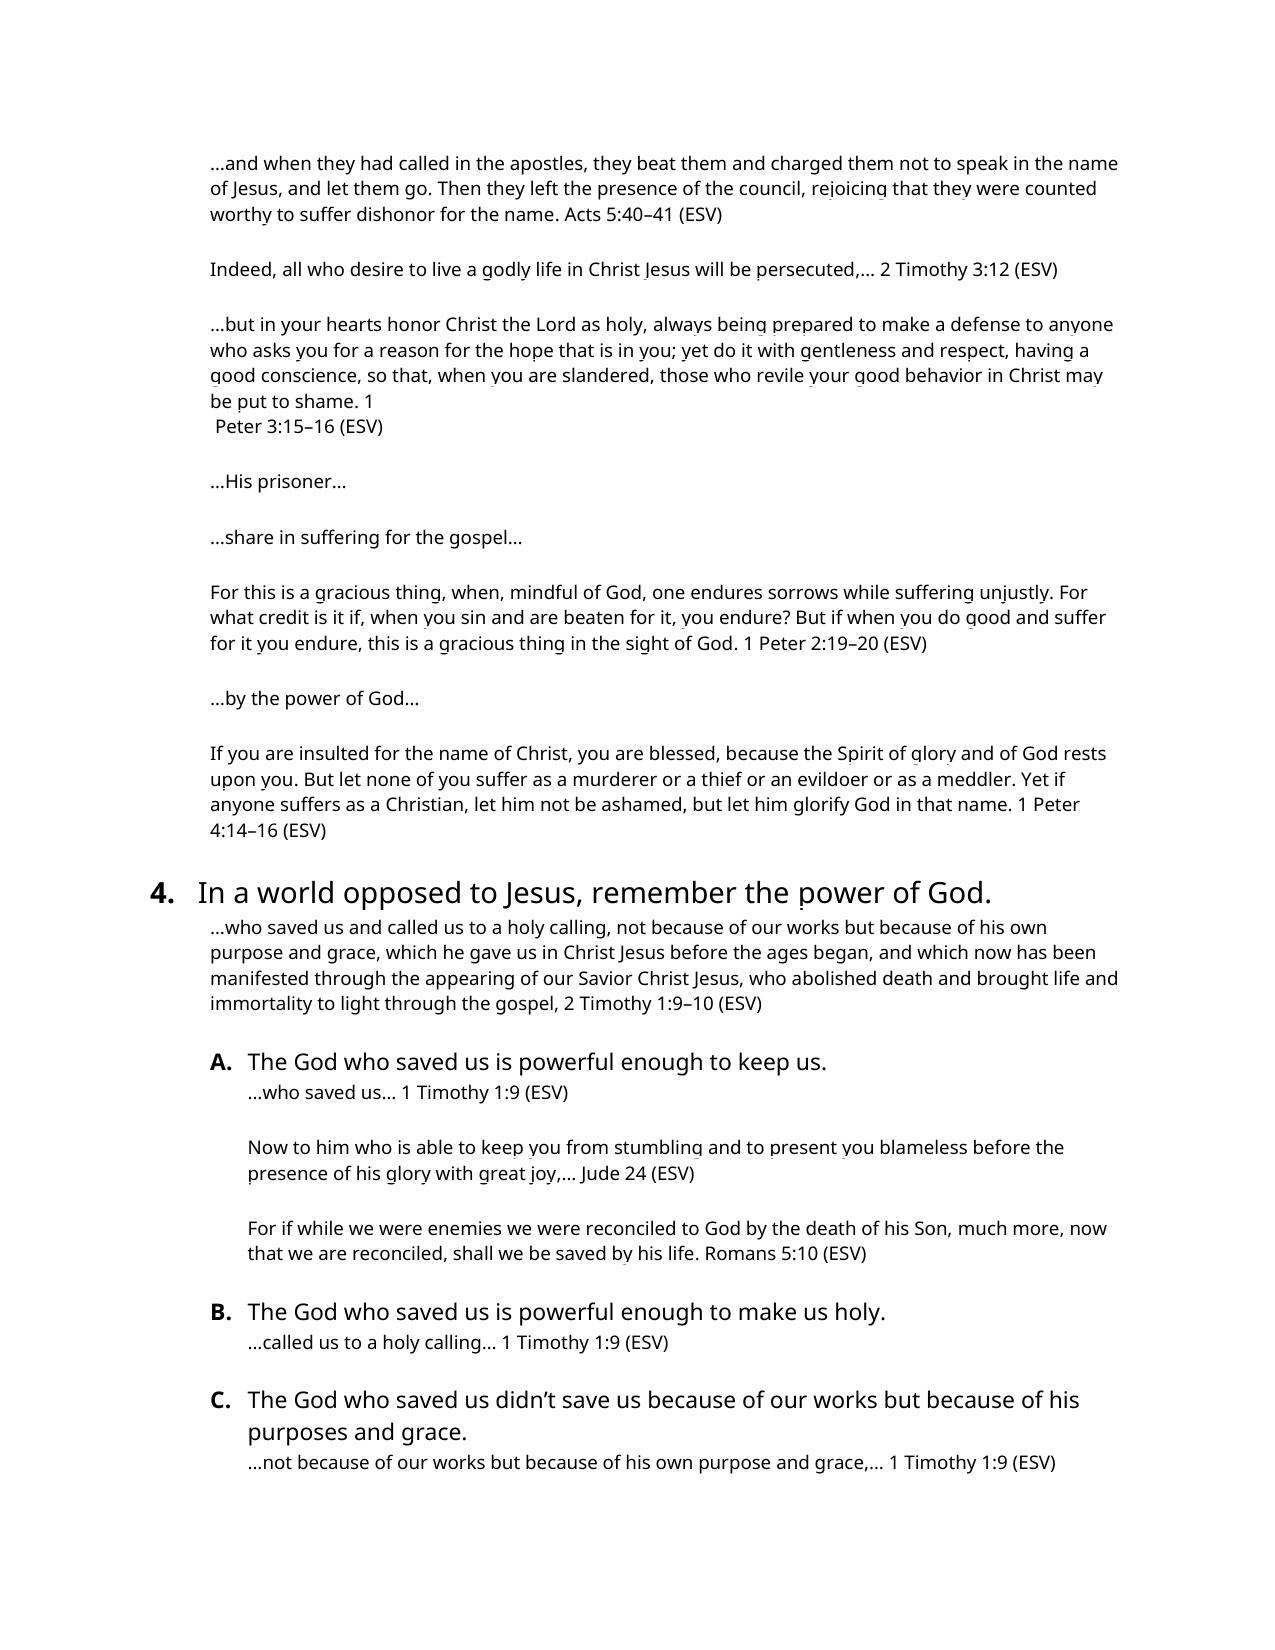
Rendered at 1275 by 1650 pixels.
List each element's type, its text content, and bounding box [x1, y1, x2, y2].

text …called us to a holy calling… 1 Timothy 1:9 (ESV) [247, 1329, 1125, 1355]
text For if while we were enemies we were reconciled to God by the death of his Son, much more, now that we are reconciled, shall we be saved by his life. Romans 5:10 (ESV) [247, 1215, 1125, 1266]
list The God who saved us is powerful enough to keep us. [210, 1046, 1125, 1077]
text …and when they had called in the apostles, they beat them and charged them not to speak in the name of Jesus, and let them go. Then they left the presence of the council, rejoicing that they were counted worthy to suffer dishonor for the name. Acts 5:40–41 (ESV) [210, 150, 1125, 227]
text Now to him who is able to keep you from stumbling and to present you blameless before the presence of his glory with great joy,… Jude 24 (ESV) [247, 1134, 1125, 1186]
text …not because of our works but because of his own purpose and grace,… 1 Timothy 1:9 (ESV) [247, 1449, 1125, 1474]
text …who saved us and called us to a holy calling, not because of our works but because of his own purpose and grace, which he gave us in Christ Jesus before the ages began, and which now has been manifested through the appearing of our Savior Christ Jesus, who abolished death and brought life and immortality to light through the gospel, 2 Timothy 1:9–10 (ESV) [210, 914, 1125, 1016]
text Indeed, all who desire to live a godly life in Christ Jesus will be persecuted,… 2 Timothy 3:12 (ESV) [210, 256, 1125, 282]
list The God who saved us didn’t save us because of our works but because of his purposes and grace. [210, 1384, 1125, 1447]
text …but in your hearts honor Christ the Lord as holy, always being prepared to make a defense to anyone who asks you for a reason for the hope that is in you; yet do it with gentleness and respect, having a good conscience, so that, when you are slandered, those who revile your good behavior in Christ may be put to shame. 1 Peter 3:15–16 (ESV) [210, 311, 1125, 439]
text …His prisoner… [210, 469, 1125, 494]
text …by the power of God… [210, 685, 1125, 711]
text …who saved us… 1 Timothy 1:9 (ESV) [247, 1079, 1125, 1105]
list The God who saved us is powerful enough to make us holy. [210, 1296, 1125, 1327]
text If you are insulted for the name of Christ, you are blessed, because the Spirit of glory and of God rests upon you. But let none of you suffer as a murderer or a thief or an evildoer or as a meddler. Yet if anyone suffers as a Christian, let him not be ashamed, but let him glorify God in that name. 1 Peter 4:14–16 (ESV) [210, 741, 1125, 843]
list In a world opposed to Jesus, remember the power of God. [150, 872, 1125, 912]
text For this is a gracious thing, when, mindful of God, one endures sorrows while suffering unjustly. For what credit is it if, when you sin and are beaten for it, you endure? But if when you do good and suffer for it you endure, this is a gracious thing in the sight of God. 1 Peter 2:19–20 (ESV) [210, 579, 1125, 656]
text …share in suffering for the gospel… [210, 524, 1125, 549]
